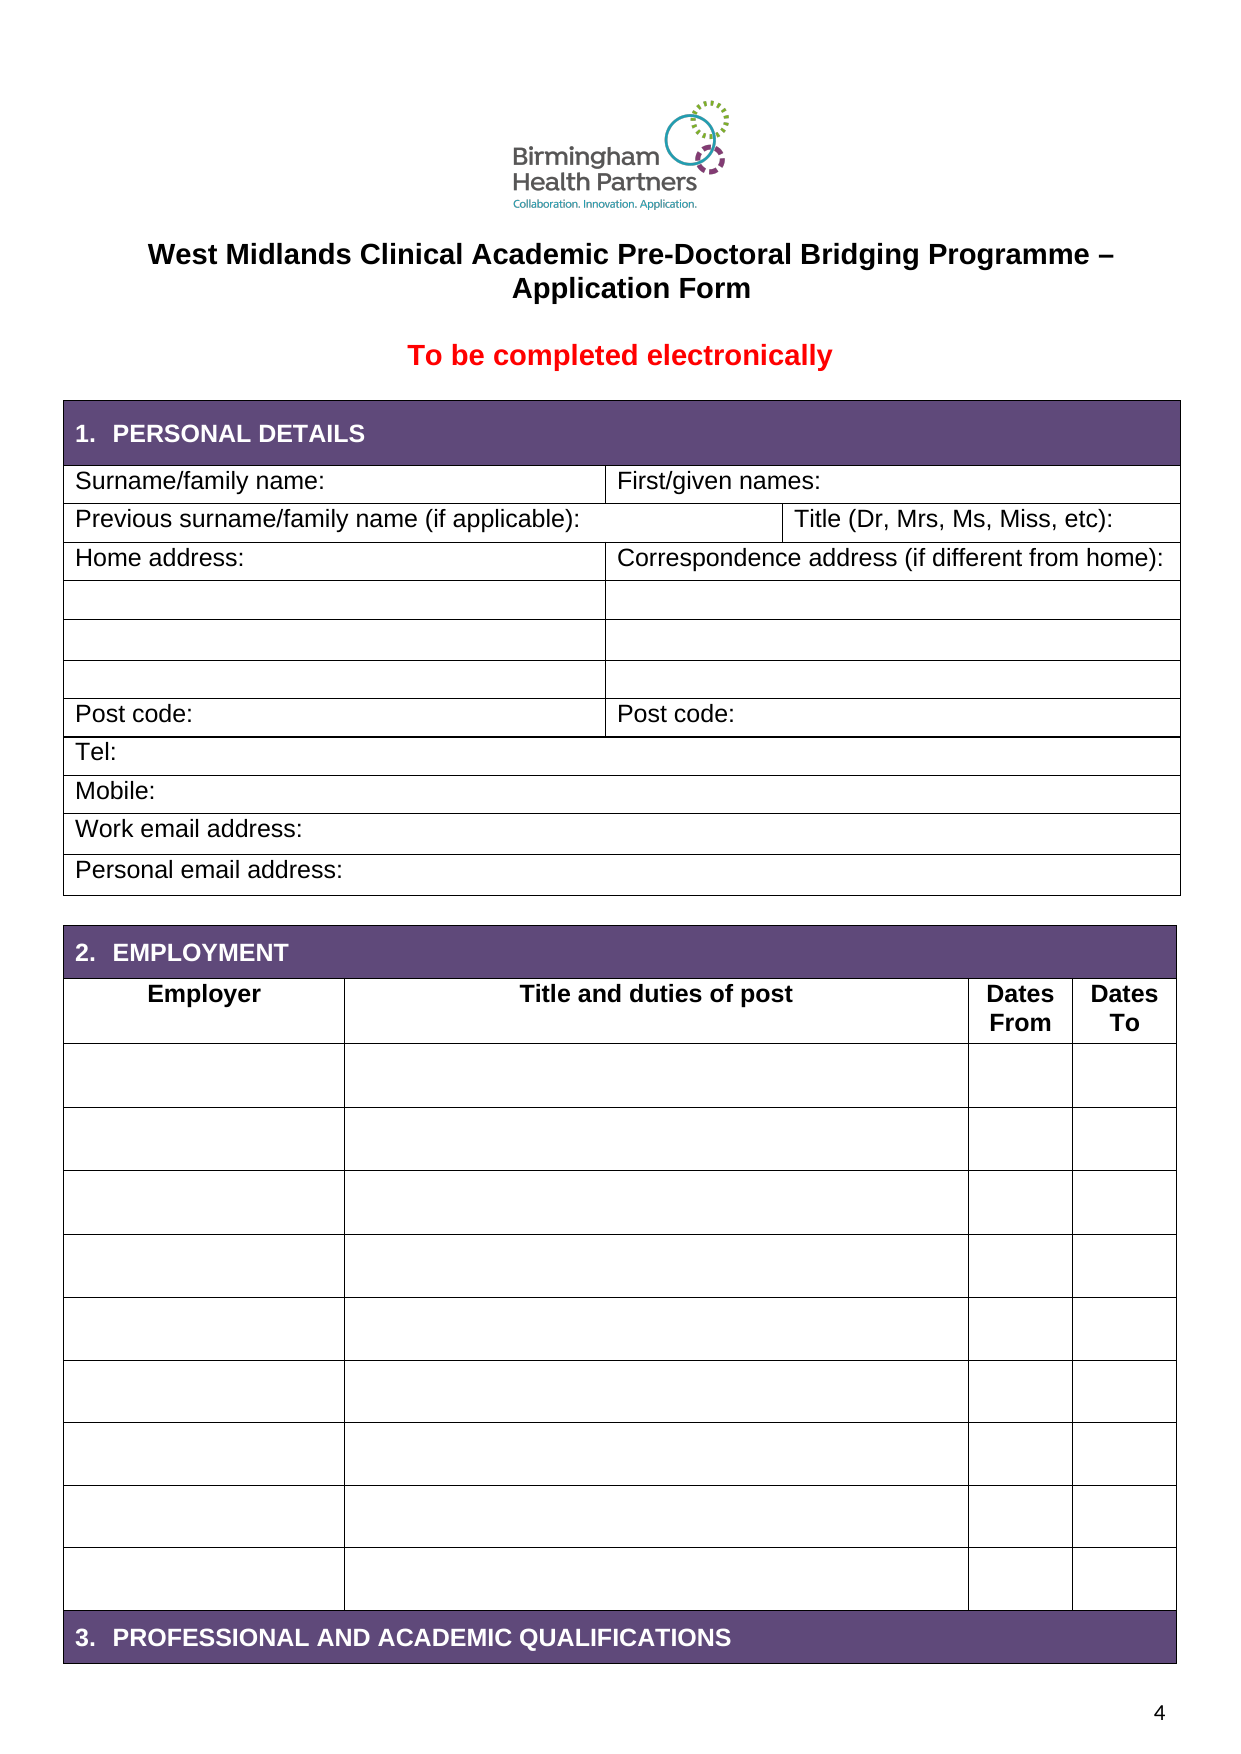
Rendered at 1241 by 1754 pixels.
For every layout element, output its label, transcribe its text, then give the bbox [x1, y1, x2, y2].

table_cell Previous surname/family name (if applicable): [64, 504, 782, 542]
table_cell Employer [64, 979, 344, 1042]
table_cell [969, 1298, 1072, 1359]
table_cell Dates To [1073, 979, 1176, 1042]
table_cell [969, 1486, 1072, 1547]
table_cell First/given names: [606, 466, 1180, 503]
table_cell [64, 1423, 344, 1485]
table_cell Title and duties of post [345, 979, 968, 1042]
table_cell [64, 1171, 344, 1234]
table_cell [64, 581, 605, 618]
table_cell [64, 1235, 344, 1297]
table_cell PROFESSIONAL AND ACADEMIC QUALIFICATIONS [64, 1611, 1176, 1663]
table_header PERSONAL DETAILS [64, 401, 1180, 465]
table_cell Post code: [606, 699, 1180, 736]
table_cell [1073, 1298, 1176, 1359]
table_cell [345, 1044, 968, 1107]
table_cell [969, 1044, 1072, 1107]
table_cell Work email address: [64, 814, 1180, 854]
table_cell [64, 1361, 344, 1422]
table_cell [969, 1235, 1072, 1297]
table_cell Post code: [64, 699, 605, 736]
table_cell Home address: [64, 543, 605, 580]
table_cell Tel: [64, 738, 1180, 775]
table_cell Surname/family name: [64, 466, 605, 503]
table_cell [606, 581, 1180, 618]
table_cell [64, 1108, 344, 1170]
table_cell [345, 1235, 968, 1297]
table_cell [969, 1548, 1072, 1610]
table_cell [345, 1108, 968, 1170]
table_cell [64, 1044, 344, 1107]
table_cell [1073, 1108, 1176, 1170]
table_cell Personal email address: [64, 855, 1180, 895]
table_cell [345, 1298, 968, 1359]
table_cell Title (Dr, Mrs, Ms, Miss, etc): [783, 504, 1180, 542]
table_cell [64, 1548, 344, 1610]
table_cell [1073, 1423, 1176, 1485]
table_cell [64, 1486, 344, 1547]
table_cell [345, 1486, 968, 1547]
table_cell [1073, 1235, 1176, 1297]
table_cell [969, 1171, 1072, 1234]
table_cell [606, 620, 1180, 659]
picture [504, 73, 736, 238]
table_cell [1073, 1171, 1176, 1234]
table_cell [1073, 1486, 1176, 1547]
table_cell [1073, 1548, 1176, 1610]
table_cell [345, 1171, 968, 1234]
table_cell [1073, 1044, 1176, 1107]
table_cell [345, 1423, 968, 1485]
list West Midlands Clinical Academic Pre-Doctoral Bridging Programme – Application Form [98, 237, 1165, 304]
table_cell [64, 1298, 344, 1359]
table_cell [64, 620, 605, 659]
table_cell [1073, 1361, 1176, 1422]
table_cell [969, 1108, 1072, 1170]
table_header EMPLOYMENT [64, 926, 1176, 978]
text To be completed electronically [75, 338, 1165, 371]
table_cell [606, 661, 1180, 698]
table_cell Dates From [969, 979, 1072, 1042]
table_cell [345, 1361, 968, 1422]
table_cell [64, 661, 605, 698]
table_cell [969, 1423, 1072, 1485]
table_cell Mobile: [64, 776, 1180, 813]
table_cell Correspondence address (if different from home): [606, 543, 1180, 580]
table_cell [969, 1361, 1072, 1422]
table_cell [345, 1548, 968, 1610]
